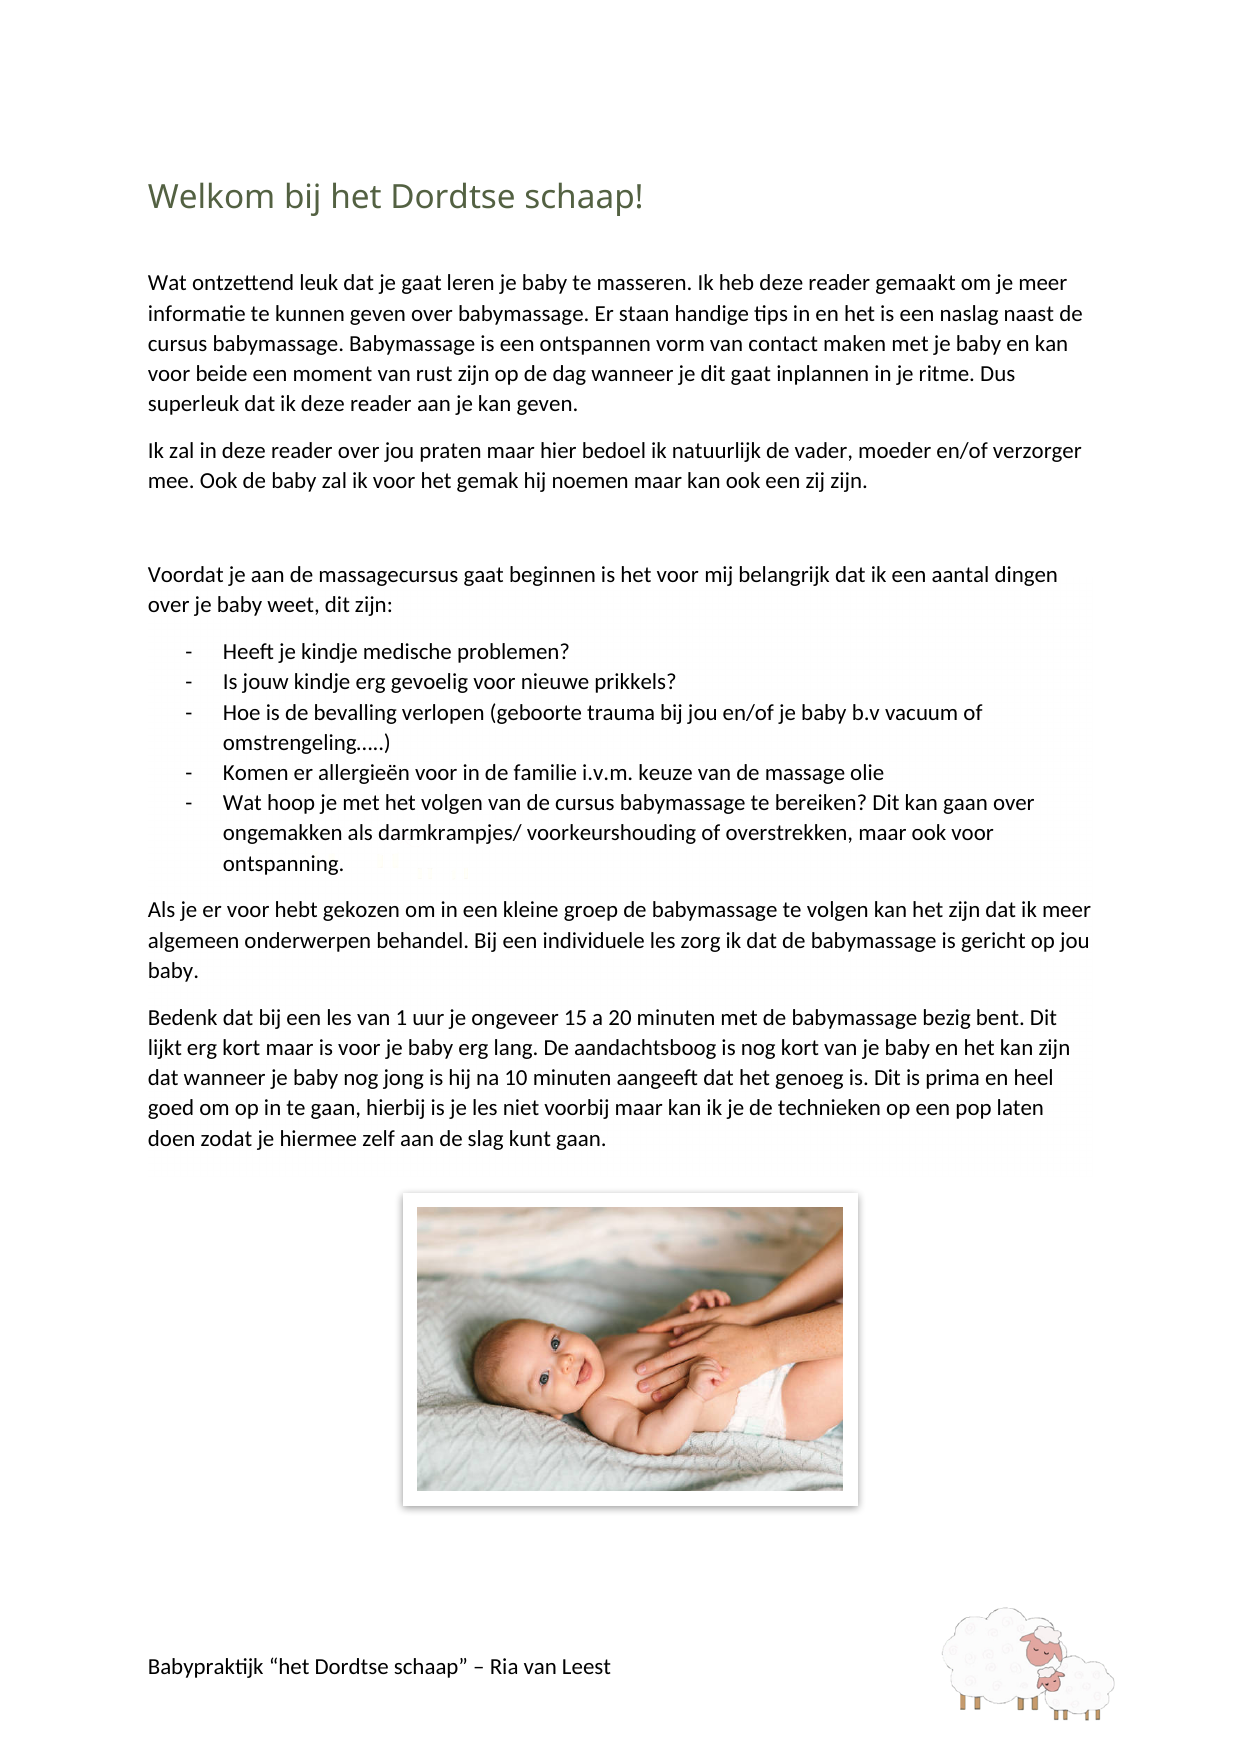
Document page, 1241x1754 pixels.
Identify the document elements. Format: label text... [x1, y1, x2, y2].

subtitle Welkom bij het Dordtse schaap! [148, 173, 1093, 218]
list Hoe is de bevalling verlopen (geboorte trauma bij jou en/of je baby b.v vacuum of omstrengeling…..) [185, 698, 1093, 756]
text Bedenk dat bij een les van 1 uur je ongeveer 15 a 20 minuten met de babymassage bezig bent. Dit lijkt erg kort maar is voor je baby erg lang. De aandachtsboog is nog kort van je baby en het kan zijn dat wanneer je baby nog jong is hij na 10 minuten aangeeft dat het genoeg is. Dit is prima en heel goed om op in te gaan, hierbij is je les niet voorbij maar kan ik je de technieken op een pop laten doen zodat je hiermee zelf aan de slag kunt gaan. [148, 1003, 1093, 1152]
text Voordat je aan de massagecursus gaat beginnen is het voor mij belangrijk dat ik een aantal dingen over je baby weet, dit zijn: [148, 560, 1093, 618]
list Wat hoop je met het volgen van de cursus babymassage te bereiken? Dit kan gaan over ongemakken als darmkrampjes/ voorkeurshouding of overstrekken, maar ook voor ontspanning. [185, 788, 1093, 877]
picture [928, 1599, 1128, 1728]
list Is jouw kindje erg gevoelig voor nieuwe prikkels? [185, 667, 1093, 695]
text Ik zal in deze reader over jou praten maar hier bedoel ik natuurlijk de vader, moeder en/of verzorger mee. Ook de baby zal ik voor het gemak hij noemen maar kan ook een zij zijn. [148, 436, 1093, 494]
picture [417, 1207, 843, 1491]
list Heeft je kindje medische problemen? [185, 637, 1093, 665]
text Wat ontzettend leuk dat je gaat leren je baby te masseren. Ik heb deze reader gemaakt om je meer informatie te kunnen geven over babymassage. Er staan handige tips in en het is een naslag naast de cursus babymassage. Babymassage is een ontspannen vorm van contact maken met je baby en kan voor beide een moment van rust zijn op de dag wanneer je dit gaat inplannen in je ritme. Dus superleuk dat ik deze reader aan je kan geven. [148, 268, 1093, 417]
list Komen er allergieën voor in de familie i.v.m. keuze van de massage olie [185, 758, 1093, 786]
text Als je er voor hebt gekozen om in een kleine groep de babymassage te volgen kan het zijn dat ik meer algemeen onderwerpen behandel. Bij een individuele les zorg ik dat de babymassage is gericht op jou baby. [148, 896, 1093, 984]
